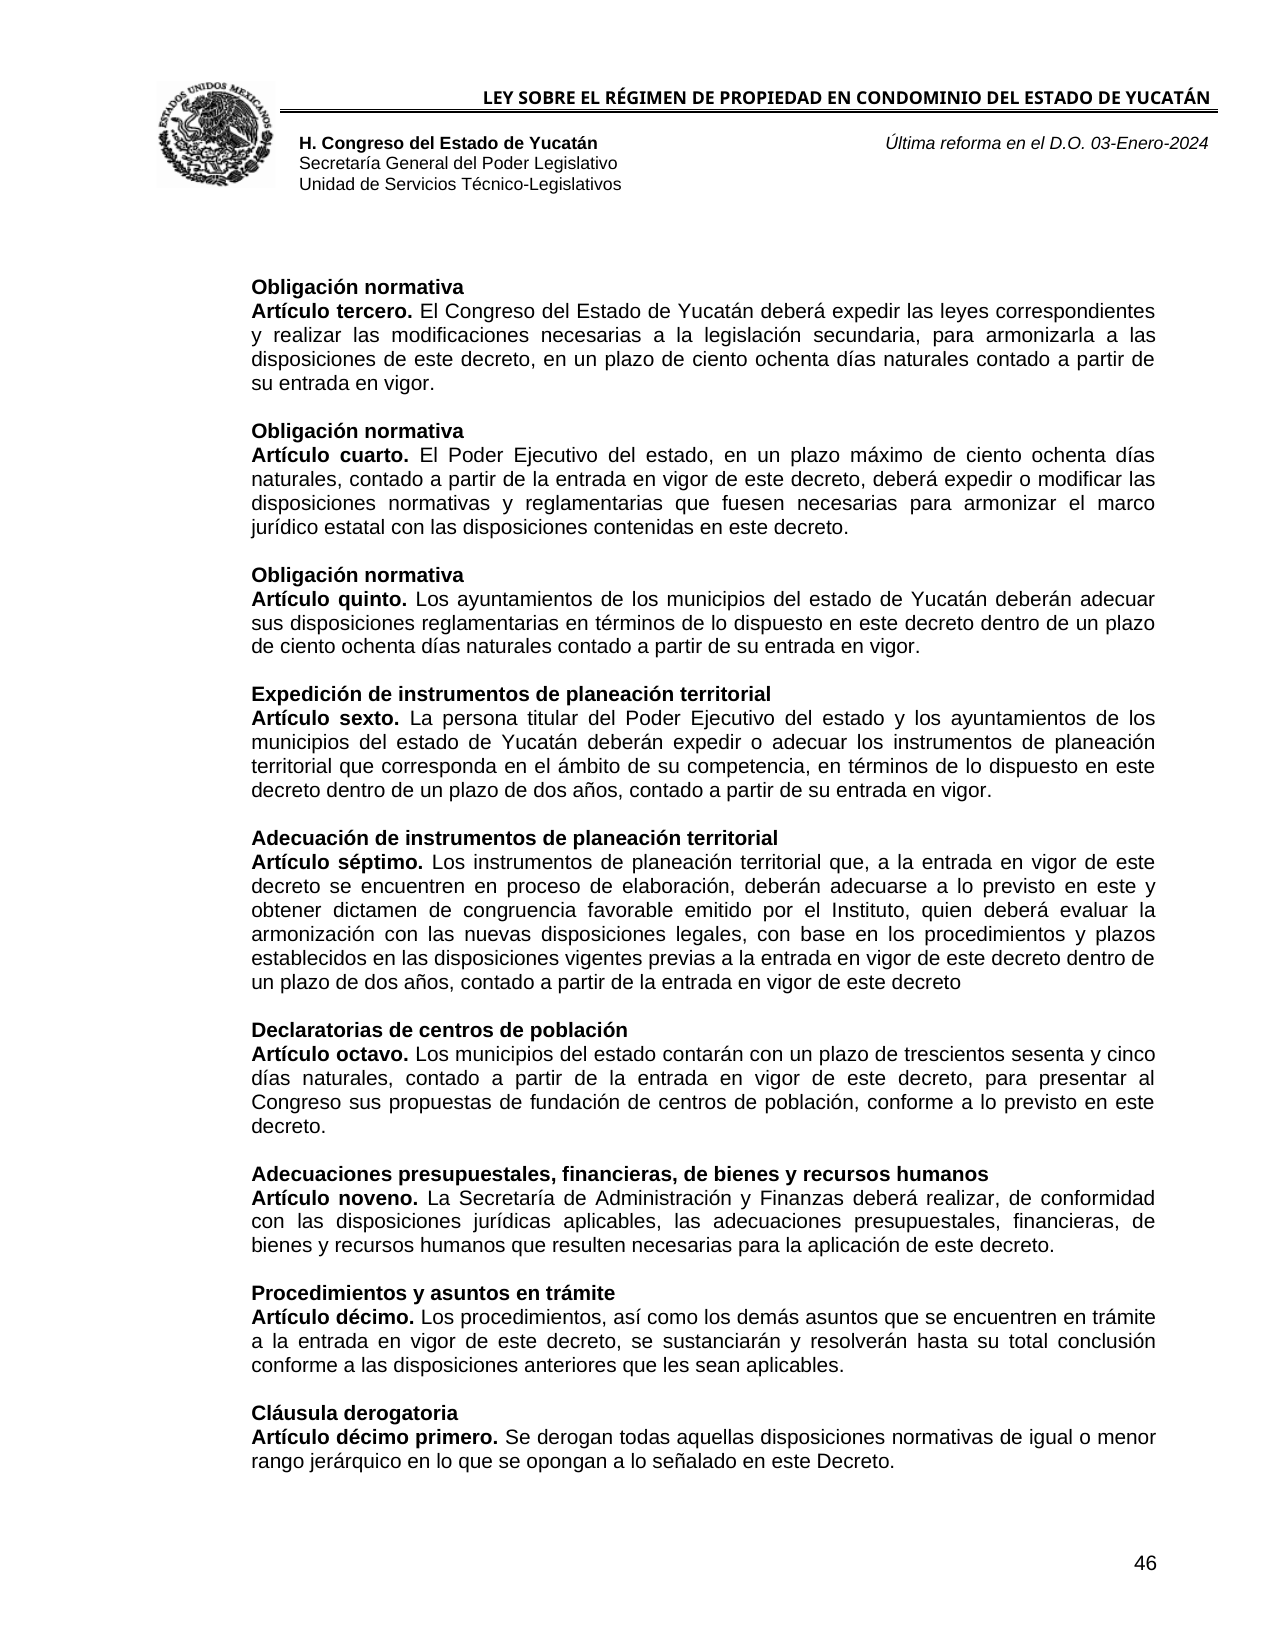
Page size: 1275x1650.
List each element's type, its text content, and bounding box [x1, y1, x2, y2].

text Obligación normativa [251, 275, 1157, 299]
text Artículo noveno. La Secretaría de Administración y Finanzas deberá realizar, de conformidad con las disposiciones jurídicas aplicables, las adecuaciones presupuestales, financieras, de bienes y recursos humanos que resulten necesarias para la aplicación de este decreto. [251, 1185, 1157, 1257]
text Adecuaciones presupuestales, financieras, de bienes y recursos humanos [251, 1161, 1157, 1185]
text Artículo tercero. El Congreso del Estado de Yucatán deberá expedir las leyes correspondientes y realizar las modificaciones necesarias a la legislación secundaria, para armonizarla a las disposiciones de este decreto, en un plazo de ciento ochenta días naturales contado a partir de su entrada en vigor. [251, 299, 1157, 395]
text Artículo séptimo. Los instrumentos de planeación territorial que, a la entrada en vigor de este decreto se encuentren en proceso de elaboración, deberán adecuarse a lo previsto en este y obtener dictamen de congruencia favorable emitido por el Instituto, quien deberá evaluar la armonización con las nuevas disposiciones legales, con base en los procedimientos y plazos establecidos en las disposiciones vigentes previas a la entrada en vigor de este decreto dentro de un plazo de dos años, contado a partir de la entrada en vigor de este decreto [251, 850, 1157, 994]
text Artículo quinto. Los ayuntamientos de los municipios del estado de Yucatán deberán adecuar sus disposiciones reglamentarias en términos de lo dispuesto en este decreto dentro de un plazo de ciento ochenta días naturales contado a partir de su entrada en vigor. [251, 586, 1157, 658]
text Obligación normativa [251, 562, 1157, 586]
text Artículo décimo. Los procedimientos, así como los demás asuntos que se encuentren en trámite a la entrada en vigor de este decreto, se sustanciarán y resolverán hasta su total conclusión conforme a las disposiciones anteriores que les sean aplicables. [251, 1305, 1157, 1377]
text Declaratorias de centros de población [251, 1018, 1157, 1042]
text Expedición de instrumentos de planeación territorial [251, 682, 1157, 706]
text Cláusula derogatoria [251, 1401, 1157, 1425]
text Artículo décimo primero. Se derogan todas aquellas disposiciones normativas de igual o menor rango jerárquico en lo que se opongan a lo señalado en este Decreto. [251, 1425, 1157, 1473]
text Artículo cuarto. El Poder Ejecutivo del estado, en un plazo máximo de ciento ochenta días naturales, contado a partir de la entrada en vigor de este decreto, deberá expedir o modificar las disposiciones normativas y reglamentarias que fuesen necesarias para armonizar el marco jurídico estatal con las disposiciones contenidas en este decreto. [251, 443, 1157, 538]
text Procedimientos y asuntos en trámite [251, 1281, 1157, 1305]
text Artículo octavo. Los municipios del estado contarán con un plazo de trescientos sesenta y cinco días naturales, contado a partir de la entrada en vigor de este decreto, para presentar al Congreso sus propuestas de fundación de centros de población, conforme a lo previsto en este decreto. [251, 1042, 1157, 1137]
text Adecuación de instrumentos de planeación territorial [251, 826, 1157, 850]
text Artículo sexto. La persona titular del Poder Ejecutivo del estado y los ayuntamientos de los municipios del estado de Yucatán deberán expedir o adecuar los instrumentos de planeación territorial que corresponda en el ámbito de su competencia, en términos de lo dispuesto en este decreto dentro de un plazo de dos años, contado a partir de su entrada en vigor. [251, 706, 1157, 802]
text Obligación normativa [251, 419, 1157, 443]
